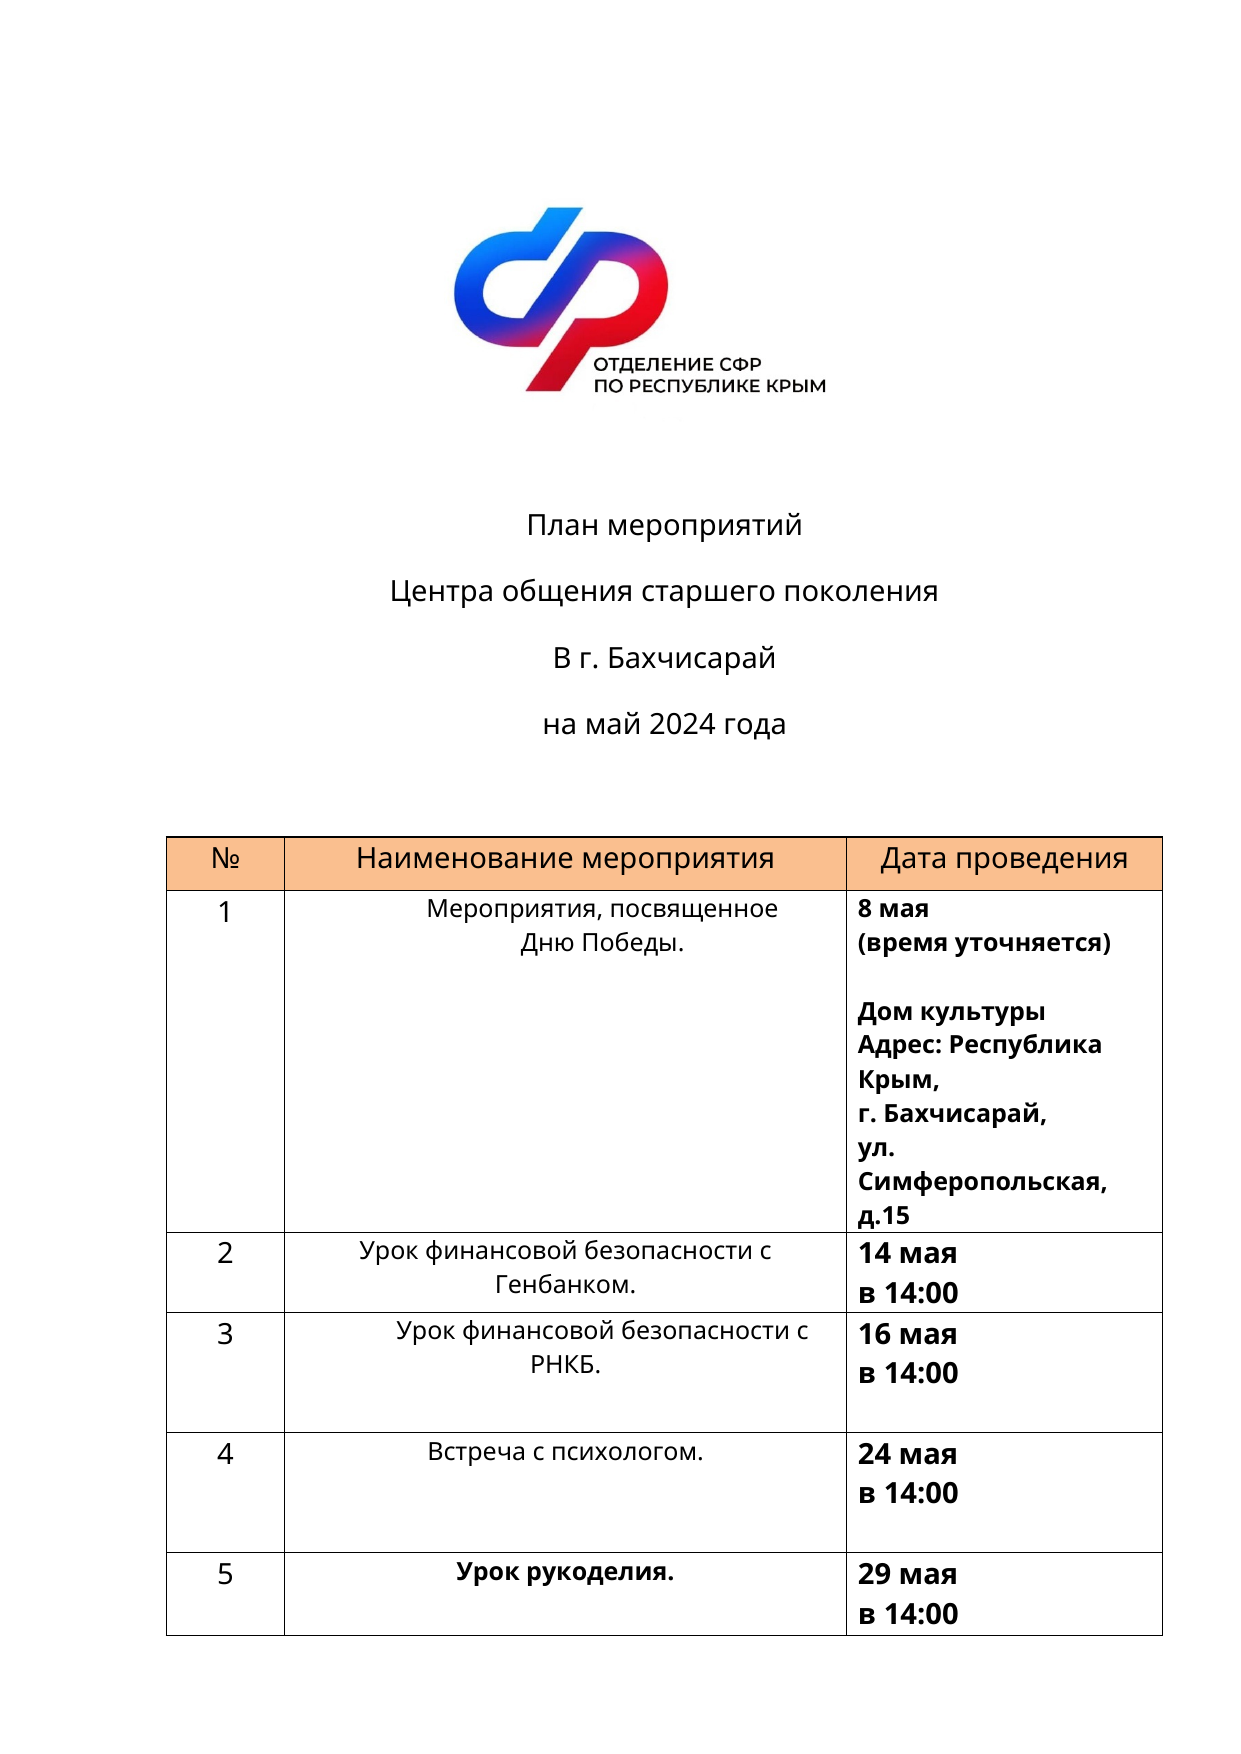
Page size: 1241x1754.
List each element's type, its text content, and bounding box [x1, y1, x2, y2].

table_cell 4 [167, 1433, 284, 1552]
table_cell 14 мая в 14:00 [847, 1233, 1162, 1312]
text В г. Бахчисарай [177, 637, 1152, 677]
table_cell Урок финансовой безопасности с РНКБ. [285, 1313, 846, 1432]
table_cell 3 [167, 1313, 284, 1432]
picture [433, 118, 896, 479]
table_cell 8 мая (время уточняется) Дом культуры Адрес: Республика Крым, г. Бахчисарай, ул. Симферопольская, д.15 [847, 891, 1162, 1232]
table_cell 2 [167, 1233, 284, 1312]
table_cell 29 мая в 14:00 [847, 1553, 1162, 1635]
text Центра общения старшего поколения [177, 571, 1152, 610]
table_cell Встреча с психологом. [285, 1433, 846, 1552]
table_cell Урок финансовой безопасности с Генбанком. [285, 1233, 846, 1312]
table_cell Урок рукоделия. [285, 1553, 846, 1635]
table_cell 24 мая в 14:00 [847, 1433, 1162, 1552]
table_cell 5 [167, 1553, 284, 1635]
text План мероприятий [177, 504, 1152, 544]
table_cell 16 мая в 14:00 [847, 1313, 1162, 1432]
table_header Дата проведения [847, 838, 1162, 890]
table_header № [167, 838, 284, 890]
table_cell 1 [167, 891, 284, 1232]
table_cell Мероприятия, посвященное Дню Победы. [285, 891, 846, 1232]
table_header Наименование мероприятия [285, 838, 846, 890]
text на май 2024 года [177, 703, 1152, 743]
